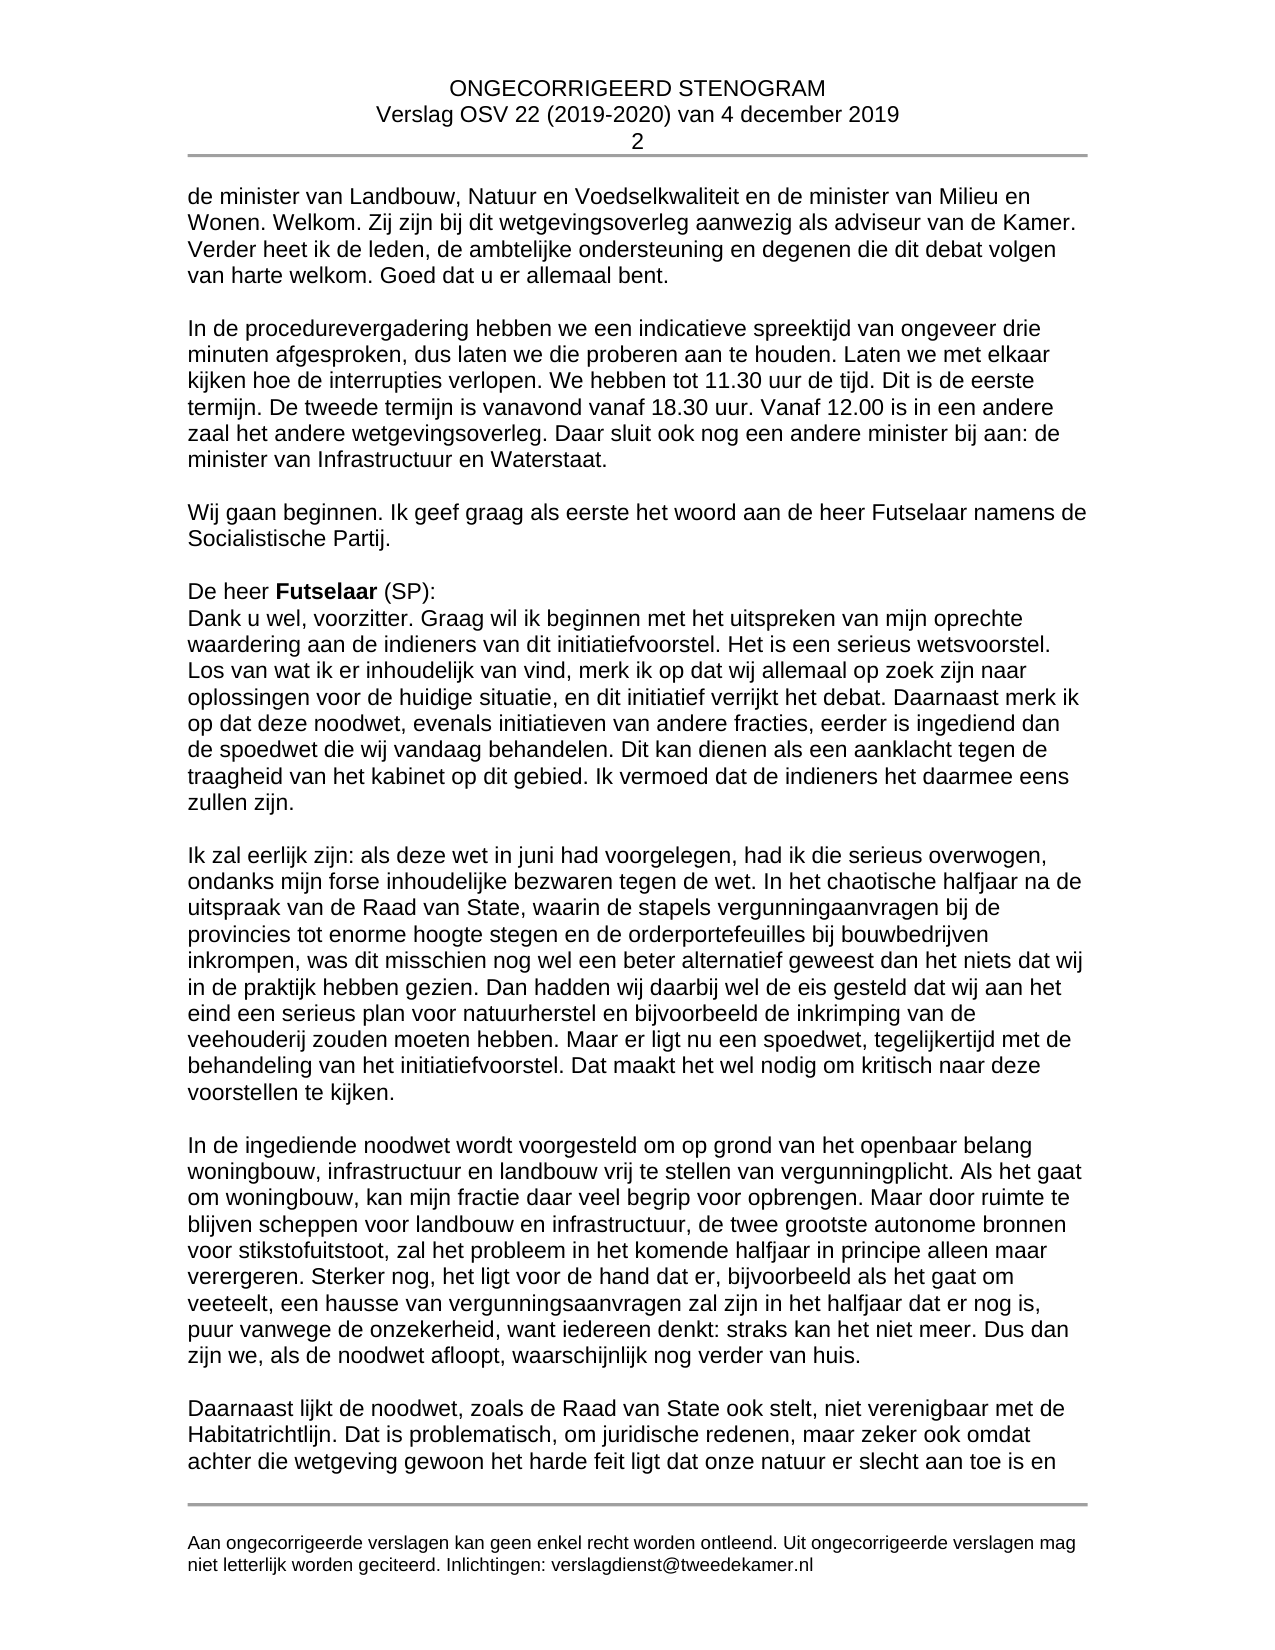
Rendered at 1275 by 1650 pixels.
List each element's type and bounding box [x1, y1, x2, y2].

text [187, 183, 1087, 1474]
